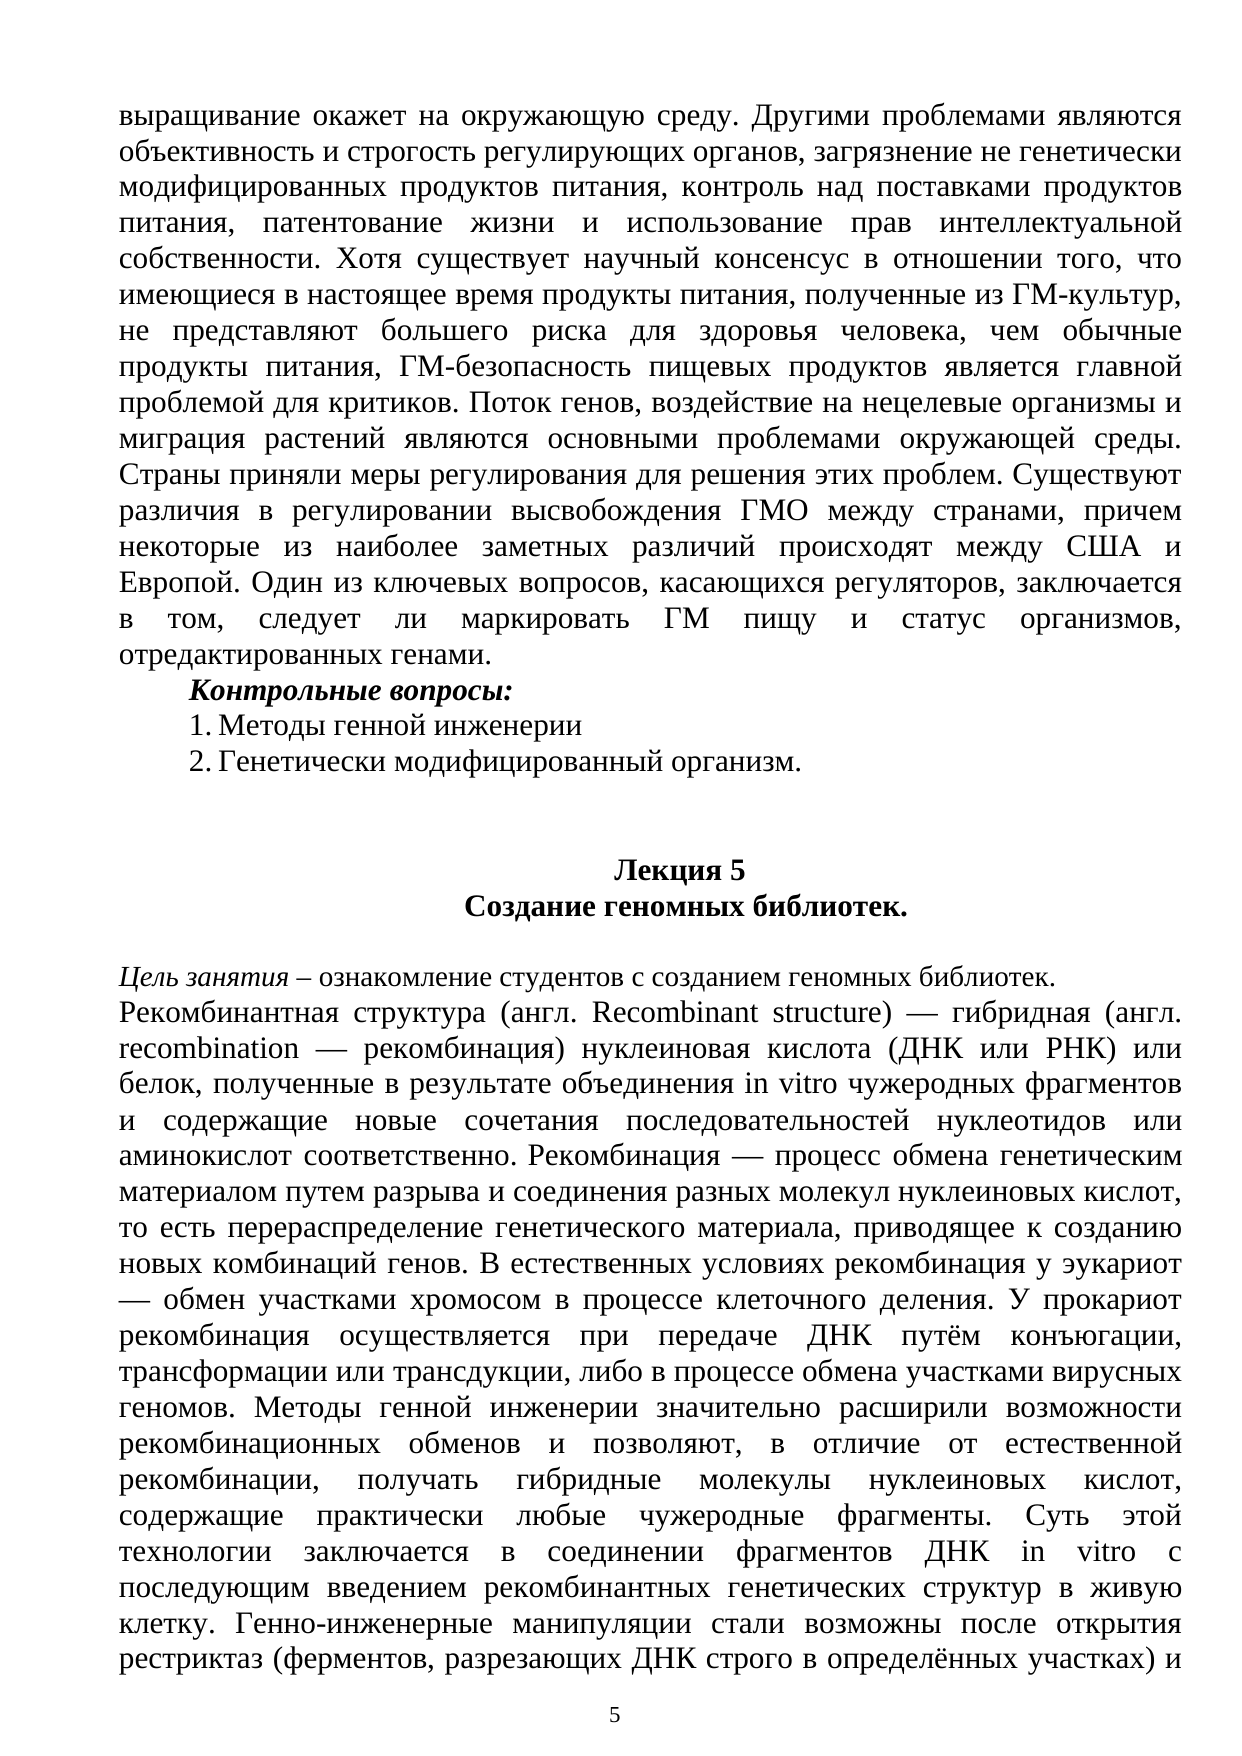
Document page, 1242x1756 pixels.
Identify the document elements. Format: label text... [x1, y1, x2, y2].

text Цель занятия – ознакомление студентов с созданием геномных библиотек. [119, 959, 1183, 993]
text Лекция 5 [189, 851, 1171, 887]
text Создание геномных библиотек. [189, 887, 1183, 923]
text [119, 96, 1183, 671]
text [119, 993, 1183, 1676]
text 2. Генетически модифицированный организм. [189, 742, 1183, 778]
text 1. Методы генной инженерии [189, 707, 1183, 742]
subtitle Контрольные вопросы: [189, 672, 1183, 707]
